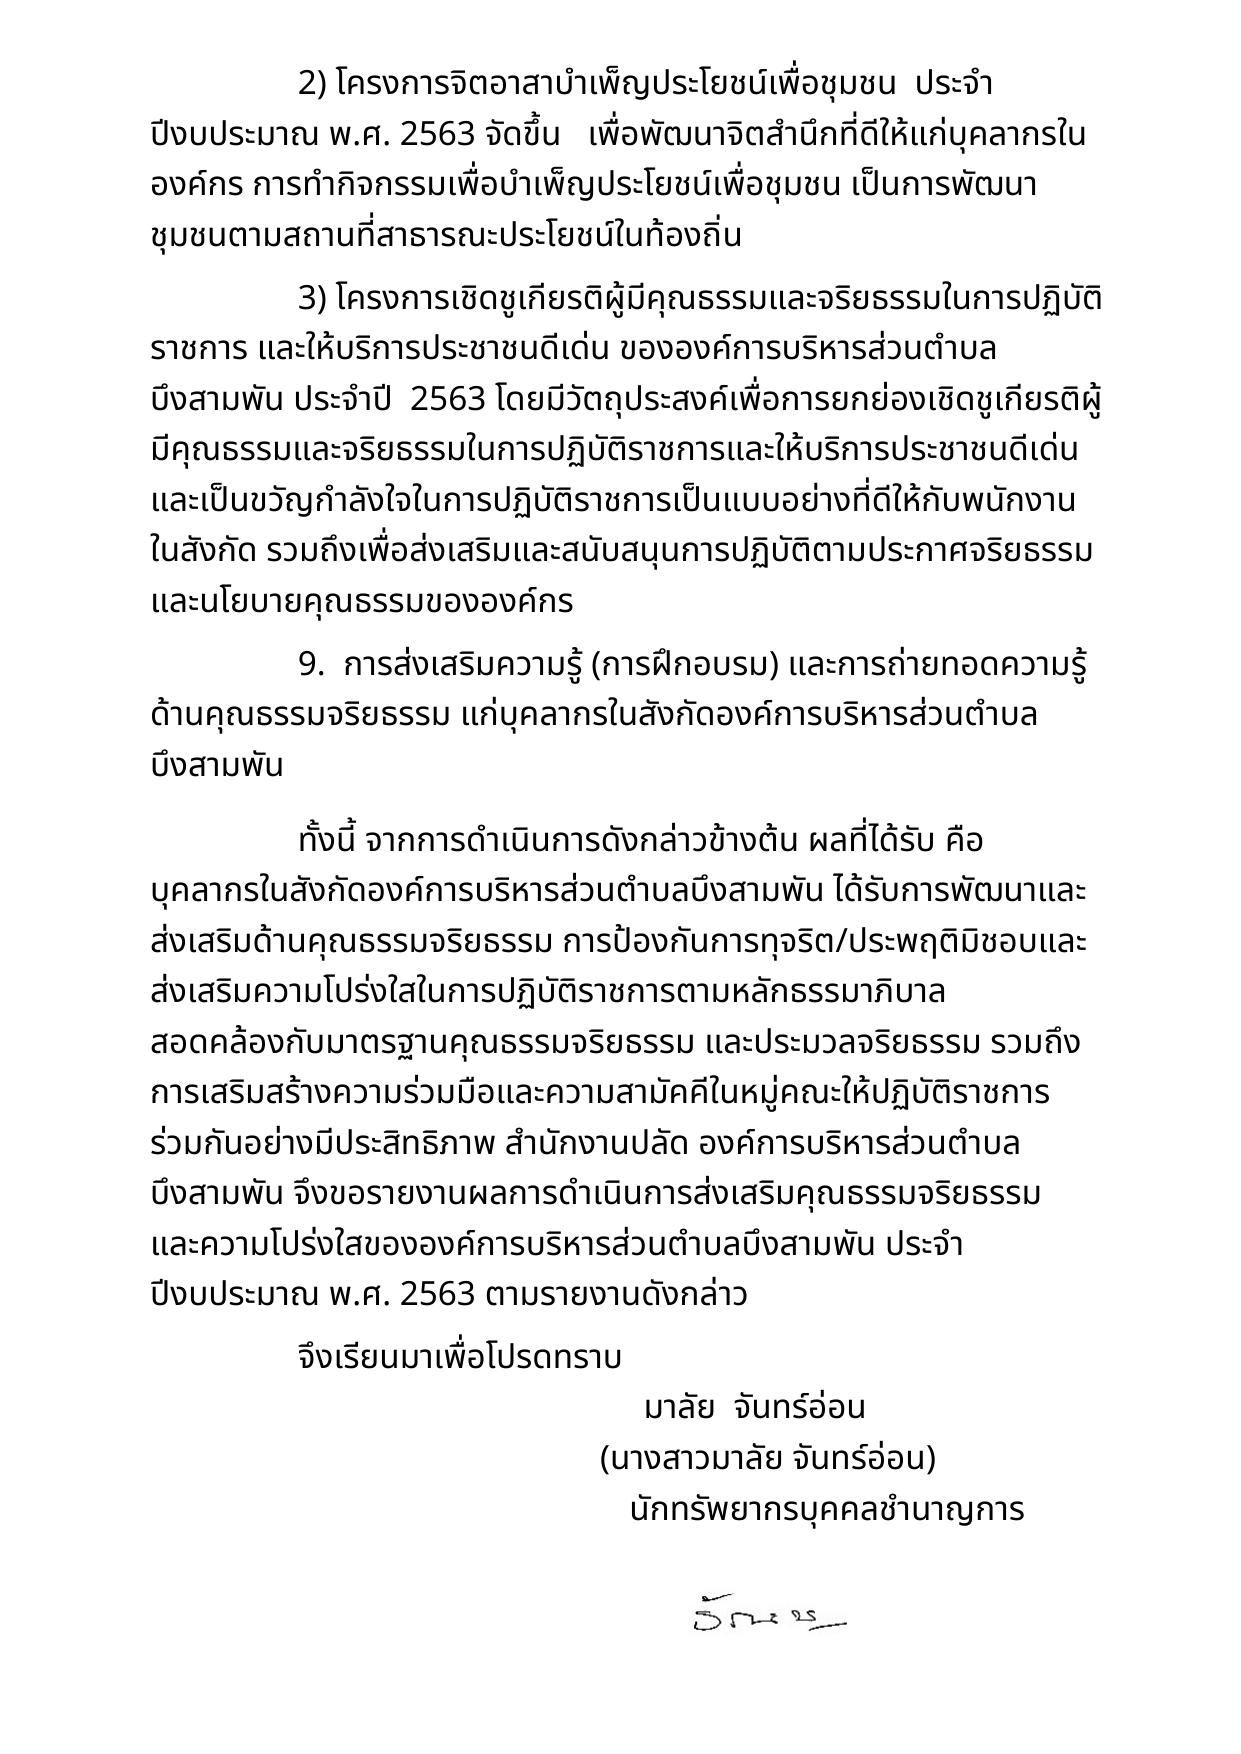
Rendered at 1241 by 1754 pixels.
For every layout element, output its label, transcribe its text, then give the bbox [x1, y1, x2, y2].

text (นางสาวมาลัย จันทร์อ่อน) [525, 1434, 1108, 1484]
text นักทรัพยากรบุคคลชำนาญการ [150, 1484, 1108, 1535]
text 2) โครงการจิตอาสาบำเพ็ญประโยชน์เพื่อชุมชน ประจำปีงบประมาณ พ.ศ. 2563 จัดขึ้น เพื่อพัฒนาจิตสำนึกที่ดีให้แก่บุคลากรในองค์กร การทำกิจกรรมเพื่อบำเพ็ญประโยชน์เพื่อชุมชน เป็นการพัฒนาชุมชนตามสถานที่สาธารณะประโยชน์ในท้องถิ่น [150, 59, 1090, 261]
picture [672, 1587, 855, 1645]
text จึงเรียนมาเพื่อโปรดทราบ [150, 1333, 1093, 1383]
text 3) โครงการเชิดชูเกียรติผู้มีคุณธรรมและจริยธรรมในการปฏิบัติราชการ และให้บริการประชาชนดีเด่น ขององค์การบริหารส่วนตำบลบึงสามพัน ประจำปี 2563 โดยมีวัตถุประสงค์เพื่อการยกย่องเชิดชูเกียรติผู้มีคุณธรรมและจริยธรรมในการปฏิบัติราชการและให้บริการประชาชนดีเด่น และเป็นขวัญกำลังใจในการปฏิบัติราชการเป็นแบบอย่างที่ดีให้กับพนักงานในสังกัด รวมถึงเพื่อส่งเสริมและสนับสนุนการปฏิบัติตามประกาศจริยธรรม และนโยบายคุณธรรมขององค์กร [150, 274, 1107, 627]
text ทั้งนี้ จากการดำเนินการดังกล่าวข้างต้น ผลที่ได้รับ คือ บุคลากรในสังกัดองค์การบริหารส่วนตำบลบึงสามพัน ได้รับการพัฒนาและส่งเสริมด้านคุณธรรมจริยธรรม การป้องกันการทุจริต/ประพฤติมิชอบและส่งเสริมความโปร่งใสในการปฏิบัติราชการตามหลักธรรมาภิบาล สอดคล้องกับมาตรฐานคุณธรรมจริยธรรม และประมวลจริยธรรม รวมถึงการเสริมสร้างความร่วมมือและความสามัคคีในหมู่คณะให้ปฏิบัติราชการร่วมกันอย่างมีประสิทธิภาพ สำนักงานปลัด องค์การบริหารส่วนตำบลบึงสามพัน จึงขอรายงานผลการดำเนินการส่งเสริมคุณธรรมจริยธรรม และความโปร่งใสขององค์การบริหารส่วนตำบลบึงสามพัน ประจำปีงบประมาณ พ.ศ. 2563 ตามรายงานดังกล่าว [150, 816, 1090, 1321]
text มาลัย จันทร์อ่อน [150, 1383, 1108, 1434]
text 9. การส่งเสริมความรู้ (การฝึกอบรม) และการถ่ายทอดความรู้ด้านคุณธรรมจริยธรรม แก่บุคลากรในสังกัดองค์การบริหารส่วนตำบลบึงสามพัน [150, 639, 1107, 791]
